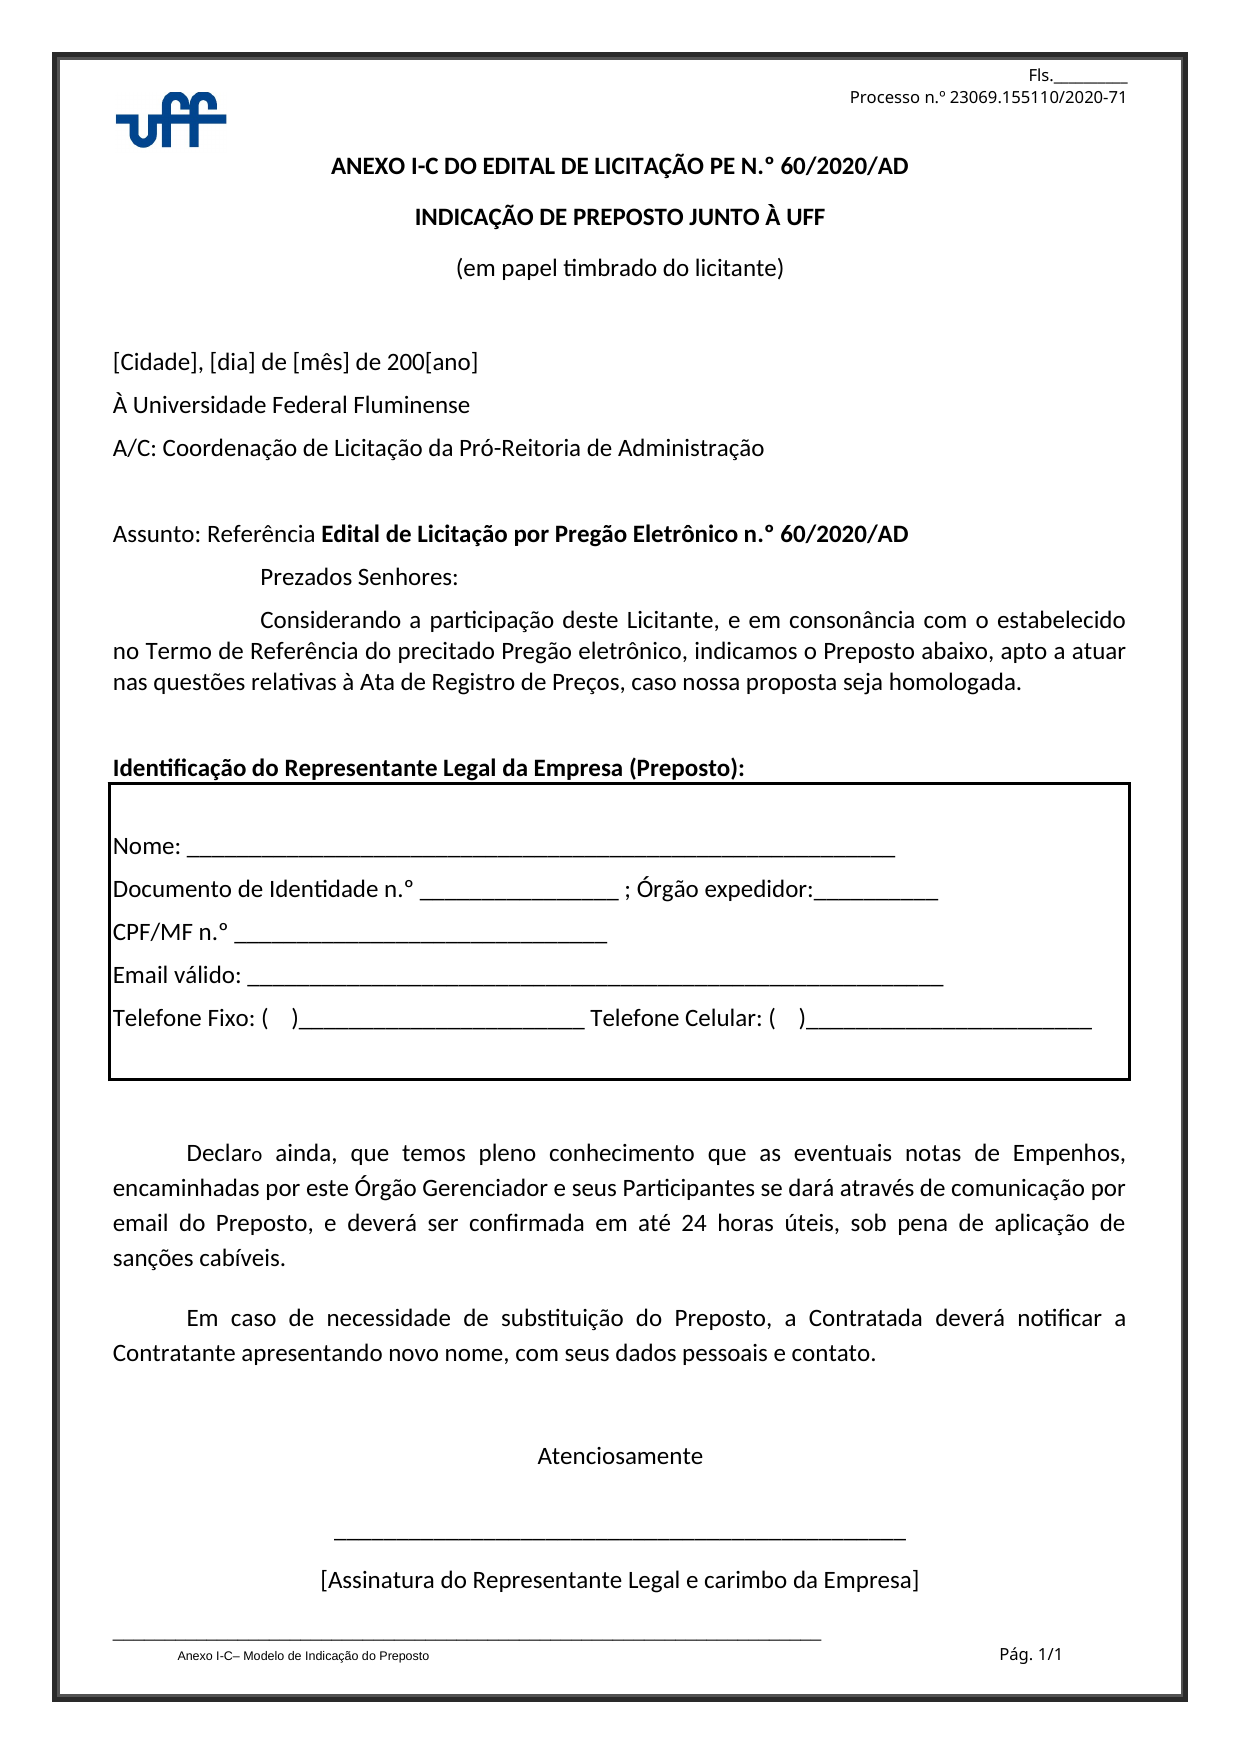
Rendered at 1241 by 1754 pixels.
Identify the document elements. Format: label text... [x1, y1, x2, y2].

text Documento de Identidade n.º ________________ ; Órgão expedidor:__________ [111, 868, 1128, 904]
text Telefone Fixo: ( )_______________________ Telefone Celular: ( )_______________________ [111, 997, 1128, 1033]
text Prezados Senhores: [113, 562, 1128, 592]
list INDICAÇÃO DE PREPOSTO JUNTO À UFF [113, 201, 1128, 232]
picture [114, 92, 227, 150]
list (em papel timbrado do licitante) [113, 252, 1128, 283]
text CPF/MF n.º ______________________________ [111, 911, 1128, 947]
text [Assinatura do Representante Legal e carimbo da Empresa] [113, 1564, 1128, 1595]
text À Universidade Federal Fluminense [113, 389, 1128, 420]
list ______________________________________________ [113, 1513, 1128, 1544]
text Em caso de necessidade de substituição do Preposto, a Contratada deverá notificar a Contratante apresentando novo nome, com seus dados pessoais e contato. [113, 1302, 1128, 1367]
text Nome: _________________________________________________________ [111, 825, 1128, 861]
text Email válido: ________________________________________________________ [111, 954, 1128, 990]
text Considerando a participação deste Licitante, e em consonância com o estabelecido no Termo de Referência do precitado Pregão eletrônico, indicamos o Preposto abaixo, apto a atuar nas questões relativas à Ata de Registro de Preços, caso nossa proposta seja homologada. [113, 604, 1128, 696]
list ANEXO I-C DO EDITAL DE LICITAÇÃO PE N.º 60/2020/AD [113, 150, 1128, 181]
text Assunto: Referência Edital de Licitação por Pregão Eletrônico n.º 60/2020/AD [113, 518, 1128, 549]
text [Cidade], [dia] de [mês] de 200[ano] [113, 346, 1128, 377]
text Atenciosamente [113, 1440, 1128, 1470]
text Declaro ainda, que temos pleno conhecimento que as eventuais notas de Empenhos, encaminhadas por este Órgão Gerenciador e seus Participantes se dará através de comunicação por email do Preposto, e deverá ser confirmada em até 24 horas úteis, sob pena de aplicação de sanções cabíveis. [113, 1137, 1128, 1272]
text Identificação do Representante Legal da Empresa (Preposto): [113, 752, 1128, 782]
text A/C: Coordenação de Licitação da Pró-Reitoria de Administração [113, 432, 1128, 463]
